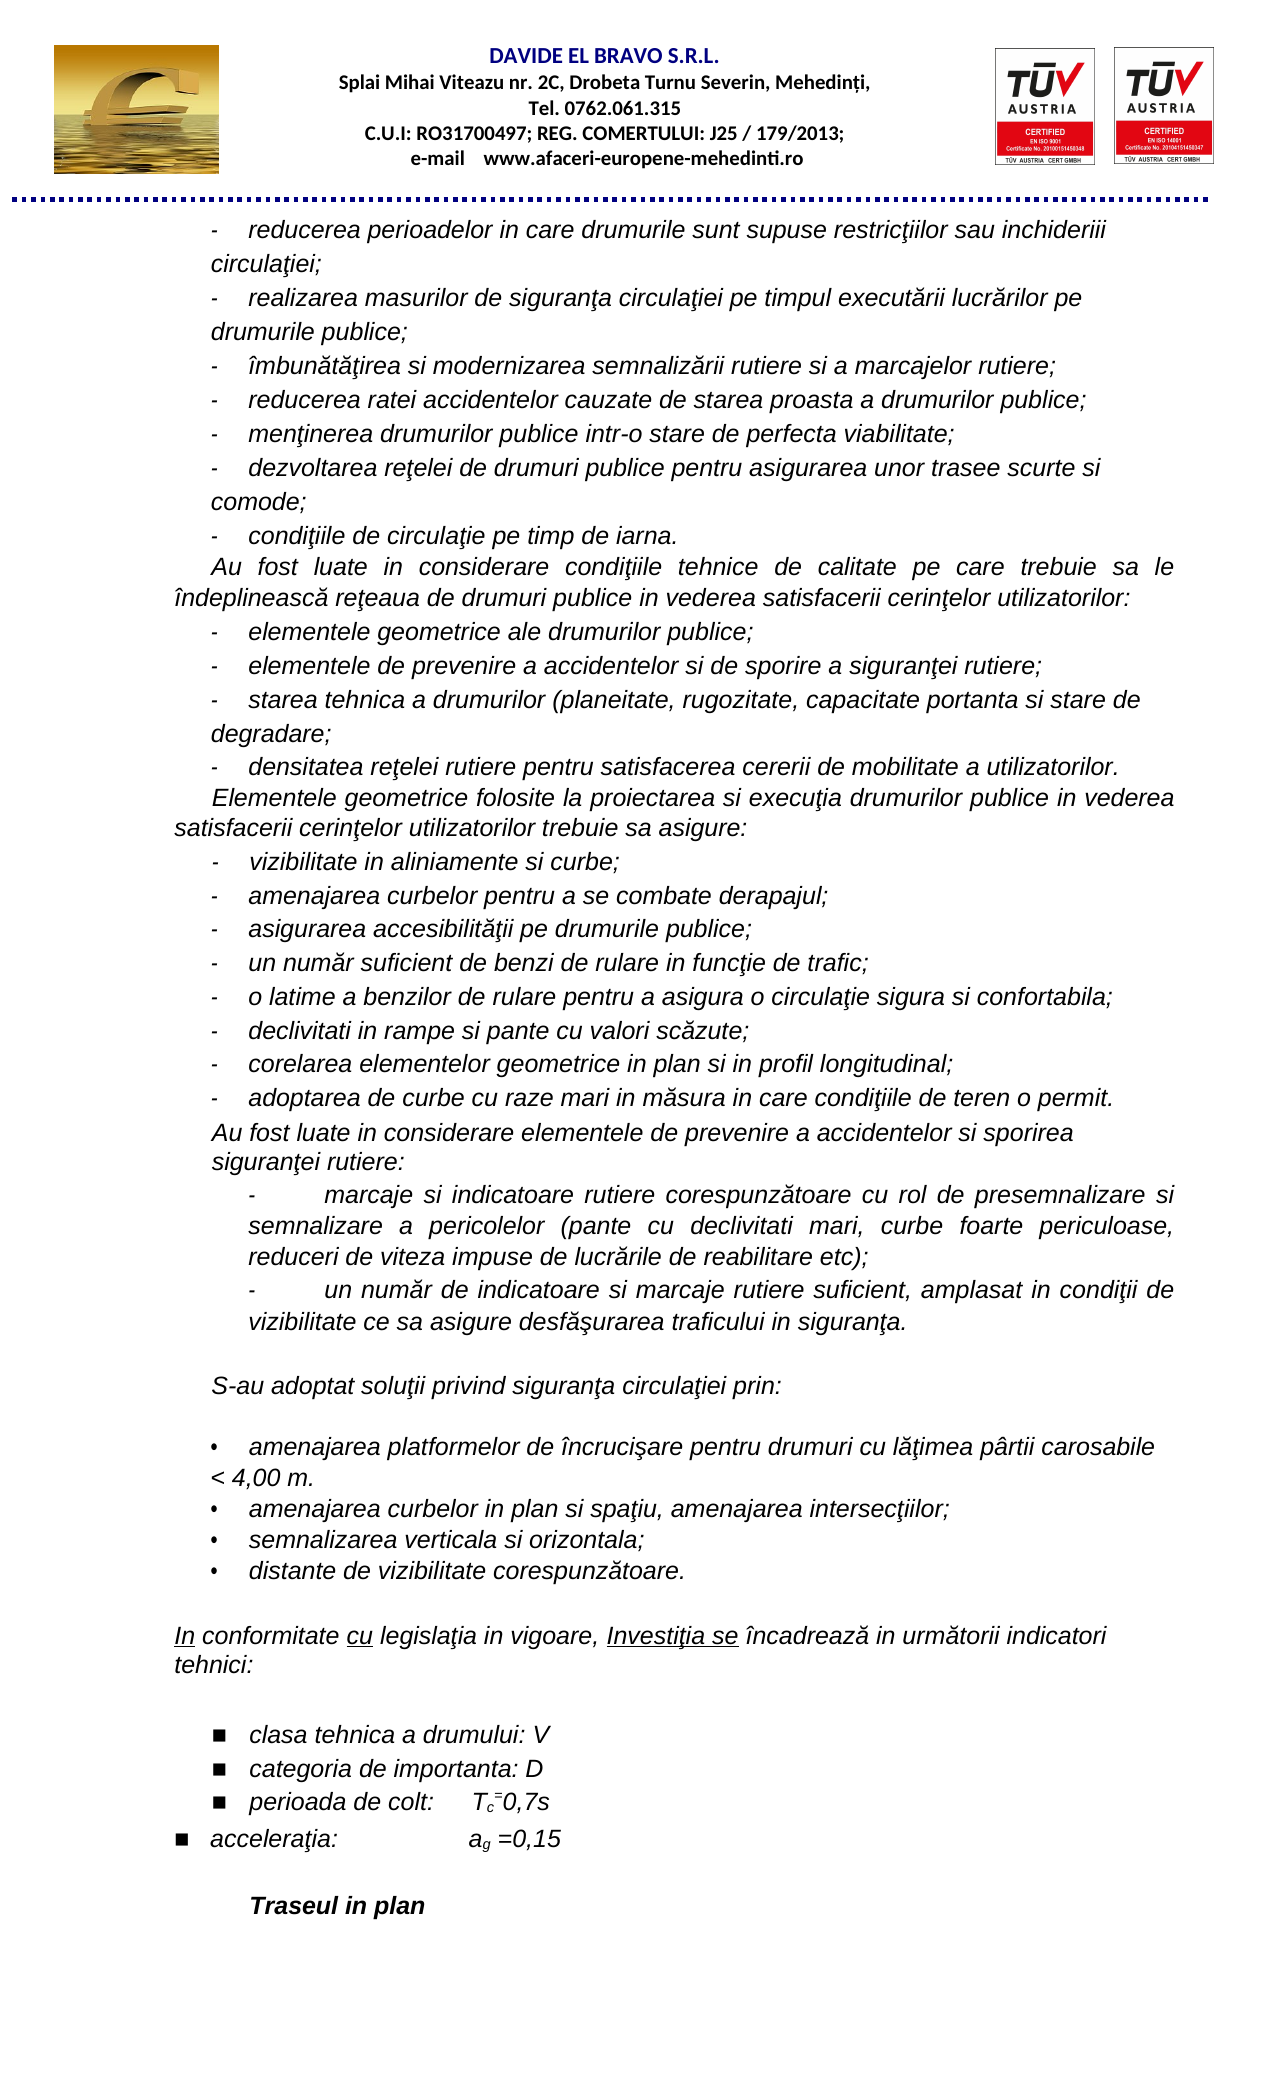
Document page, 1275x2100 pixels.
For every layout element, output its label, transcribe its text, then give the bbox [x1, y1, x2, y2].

list starea tehnica a drumurilor (planeitate, rugozitate, capacitate portanta si stare de degradare; [211, 681, 1176, 749]
text Au fost luate in considerare elementele de prevenire a accidentelor si sporirea siguranţei rutiere: [212, 1118, 1176, 1175]
list o latime a benzilor de rulare pentru a asigura o circulaţie sigura si confortabila; [211, 979, 1176, 1012]
list elementele de prevenire a accidentelor si de sporire a siguranţei rutiere; [211, 647, 1176, 681]
list densitatea reţelei rutiere pentru satisfacerea cererii de mobilitate a utilizatorilor. [211, 751, 1176, 782]
list un număr de indicatoare si marcaje rutiere suficient, amplasat in condiţii de vizibilitate ce sa asigure desfăşurarea traficului in siguranţa. [248, 1273, 1176, 1337]
list amenajarea platformelor de încrucişare pentru drumuri cu lăţimea pârtii carosabile < 4,00 m. [210, 1431, 1176, 1493]
list menţinerea drumurilor publice intr-o stare de perfecta viabilitate; [211, 416, 1176, 449]
list reducerea perioadelor in care drumurile sunt supuse restricţiilor sau inchideriii circulaţiei; [211, 212, 1176, 280]
text In conformitate cu legislaţia in vigoare, Investiţia se încadrează in următorii indicatori tehnici: [174, 1621, 1176, 1678]
list amenajarea curbelor pentru a se combate derapajul; [211, 878, 1176, 911]
list declivitati in rampe si pante cu valori scăzute; [211, 1012, 1176, 1046]
text Elementele geometrice folosite la proiectarea si execuţia drumurilor publice in vederea satisfacerii cerinţelor utilizatorilor trebuie sa asigure: [174, 782, 1176, 843]
picture [995, 48, 1095, 165]
list un număr suficient de benzi de rulare in funcţie de trafic; [211, 945, 1176, 978]
list îmbunătăţirea si modernizarea semnalizării rutiere si a marcajelor rutiere; [211, 348, 1176, 382]
text S-au adoptat soluţii privind siguranţa circulaţiei prin: [211, 1371, 1176, 1400]
text Au fost luate in considerare condiţiile tehnice de calitate pe care trebuie sa le îndeplinească reţeaua de drumuri publice in vederea satisfacerii cerinţelor utilizatorilor: [174, 551, 1176, 613]
picture [1114, 47, 1214, 164]
list corelarea elementelor geometrice in plan si in profil longitudinal; [211, 1046, 1176, 1079]
text ■ acceleraţia: ag =0,15 [174, 1824, 1176, 1853]
list vizibilitate in aliniamente si curbe; [212, 844, 1176, 878]
list distante de vizibilitate corespunzătoare. [210, 1555, 1176, 1586]
list semnalizarea verticala si orizontala; [210, 1524, 1176, 1555]
list marcaje si indicatoare rutiere corespunzătoare cu rol de presemnalizare si semnalizare a pericolelor (pante cu declivitati mari, curbe foarte periculoase, reduceri de viteza impuse de lucrările de reabilitare etc); [248, 1178, 1176, 1272]
list perioada de colt: Tc=0,7s [212, 1784, 1176, 1817]
list clasa tehnica a drumului: V [212, 1717, 1176, 1750]
list adoptarea de curbe cu raze mari in măsura in care condiţiile de teren o permit. [211, 1079, 1176, 1113]
list amenajarea curbelor in plan si spaţiu, amenajarea intersecţiilor; [210, 1493, 1176, 1524]
list reducerea ratei accidentelor cauzate de starea proasta a drumurilor publice; [211, 382, 1176, 416]
list categoria de importanta: D [212, 1751, 1176, 1784]
list realizarea masurilor de siguranţa circulaţiei pe timpul executării lucrărilor pe drumurile publice; [211, 280, 1176, 348]
list asigurarea accesibilităţii pe drumurile publice; [211, 911, 1176, 945]
list condiţiile de circulaţie pe timp de iarna. [211, 519, 1176, 551]
list dezvoltarea reţelei de drumuri publice pentru asigurarea unor trasee scurte si comode; [211, 449, 1176, 517]
text Traseul in plan [174, 1889, 1176, 1920]
list elementele geometrice ale drumurilor publice; [211, 613, 1176, 647]
picture [54, 45, 219, 174]
